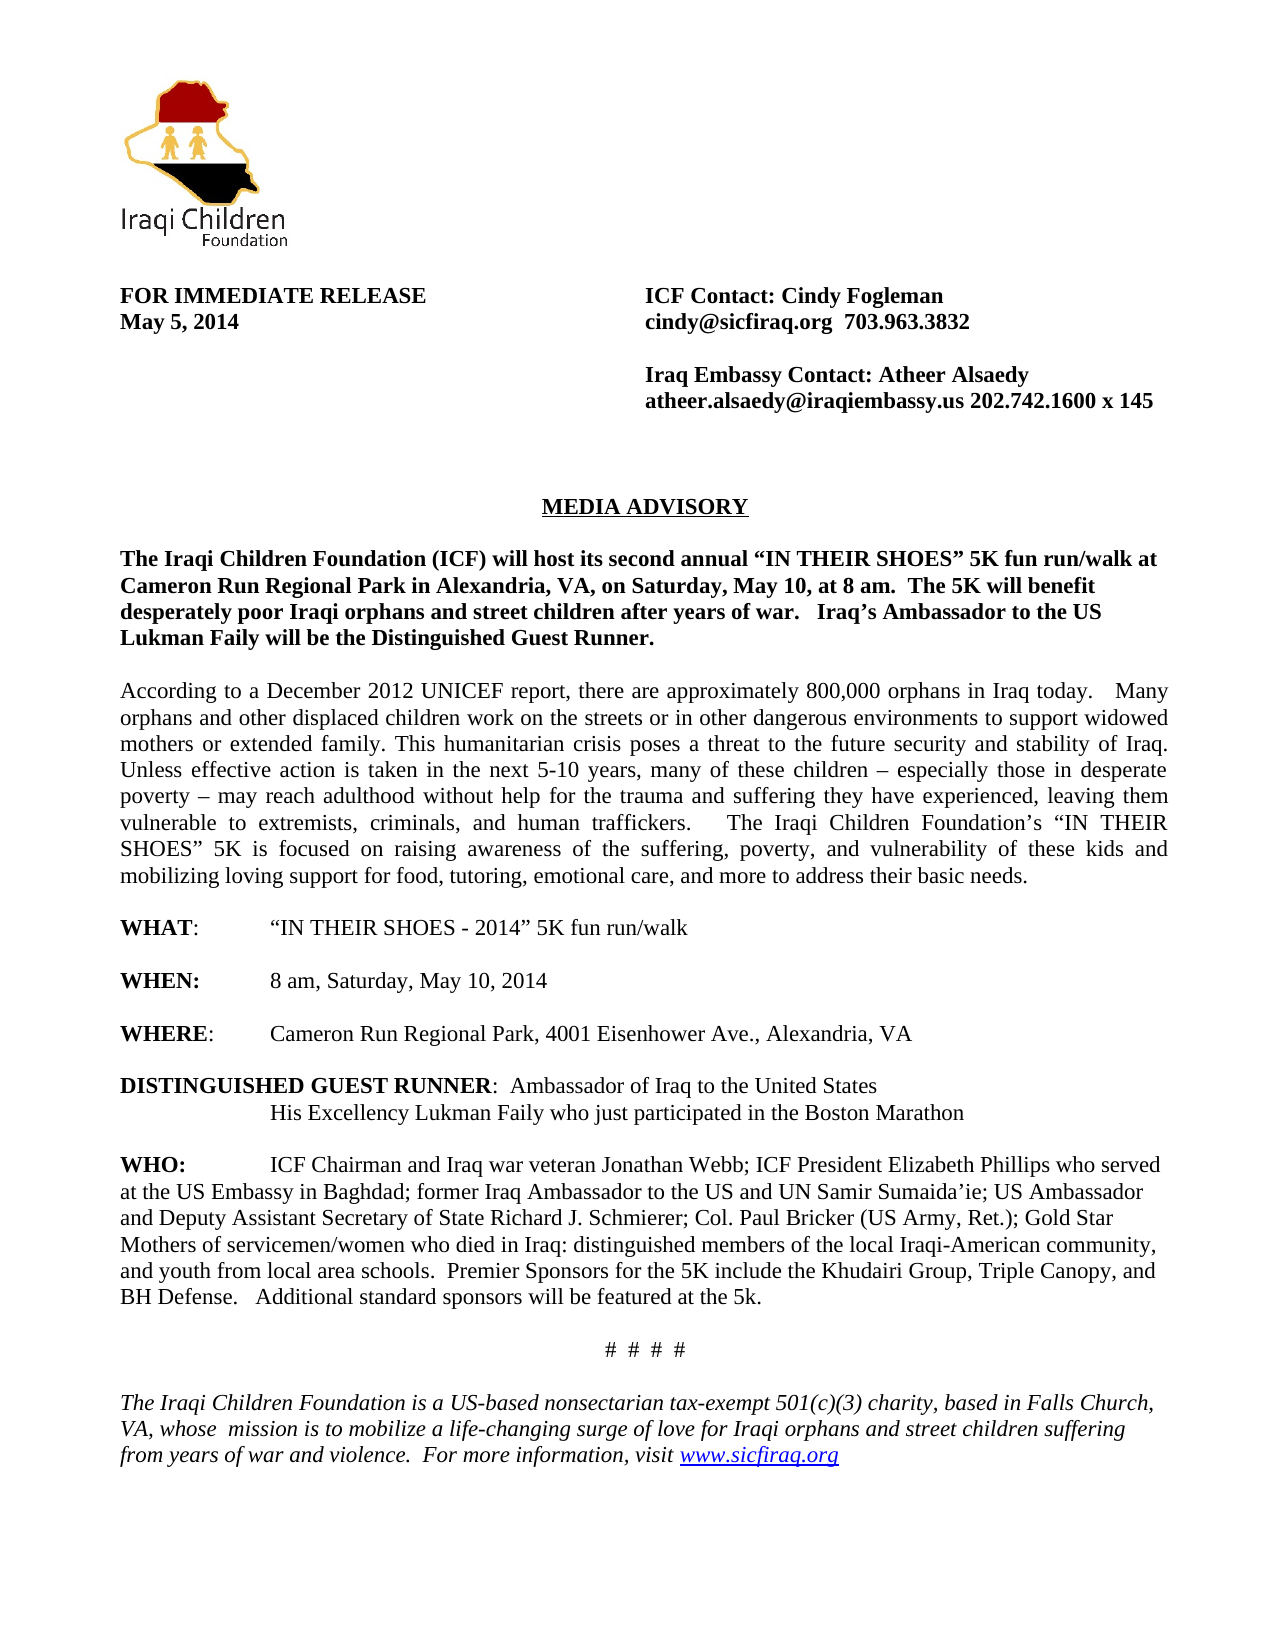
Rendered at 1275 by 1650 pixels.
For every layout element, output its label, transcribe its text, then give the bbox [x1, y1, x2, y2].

text MEDIA ADVISORY [120, 493, 1170, 519]
text WHO: ICF Chairman and Iraq war veteran Jonathan Webb; ICF President Elizabeth Phillips who served at the US Embassy in Baghdad; former Iraq Ambassador to the US and UN Samir Sumaida’ie; US Ambassador and Deputy Assistant Secretary of State Richard J. Schmierer; Col. Paul Bricker (US Army, Ret.); Gold Star Mothers of servicemen/women who died in Iraq: distinguished members of the local Iraqi-American community, and youth from local area schools. Premier Sponsors for the 5K include the Khudairi Group, Triple Canopy, and BH Defense. Additional standard sponsors will be featured at the 5k. [120, 1152, 1170, 1310]
text atheer.alsaedy@iraqiembassy.us 202.742.1600 x 145 [120, 387, 1170, 414]
text According to a December 2012 UNICEF report, there are approximately 800,000 orphans in Iraq today. Many orphans and other displaced children work on the streets or in other dangerous environments to support widowed mothers or extended family. This humanitarian crisis poses a threat to the future security and stability of Iraq. Unless effective action is taken in the next 5-10 years, many of these children – especially those in desperate poverty – may reach adulthood without help for the trauma and suffering they have experienced, leaving them vulnerable to extremists, criminals, and human traffickers. The Iraqi Children Foundation’s “IN THEIR SHOES” 5K is focused on raising awareness of the suffering, poverty, and vulnerability of these kids and mobilizing loving support for food, tutoring, emotional care, and more to address their basic needs. [120, 677, 1170, 888]
text # # # # [120, 1336, 1170, 1362]
picture [120, 75, 299, 254]
text WHEN: 8 am, Saturday, May 10, 2014 [120, 967, 1170, 993]
text WHERE: Cameron Run Regional Park, 4001 Eisenhower Ave., Alexandria, VA [120, 1020, 1170, 1046]
text His Excellency Lukman Faily who just participated in the Boston Marathon [195, 1099, 1170, 1125]
text The Iraqi Children Foundation is a US-based nonsectarian tax-exempt 501(c)(3) charity, based in Falls Church, VA, whose mission is to mobilize a life-changing surge of love for Iraqi orphans and street children suffering from years of war and violence. For more information, visit www.sicfiraq.org [120, 1389, 1170, 1468]
text FOR IMMEDIATE RELEASE ICF Contact: Cindy Fogleman [120, 282, 1170, 308]
text Iraq Embassy Contact: Atheer Alsaedy [120, 361, 1170, 387]
text DISTINGUISHED GUEST RUNNER: Ambassador of Iraq to the United States [120, 1072, 1170, 1099]
text May 5, 2014 cindy@sicfiraq.org 703.963.3832 [120, 308, 1170, 334]
text The Iraqi Children Foundation (ICF) will host its second annual “IN THEIR SHOES” 5K fun run/walk at Cameron Run Regional Park in Alexandria, VA, on Saturday, May 10, at 8 am. The 5K will benefit desperately poor Iraqi orphans and street children after years of war. Iraq’s Ambassador to the US Lukman Faily will be the Distinguished Guest Runner. [120, 545, 1170, 651]
text WHAT: “IN THEIR SHOES - 2014” 5K fun run/walk [120, 914, 1170, 941]
